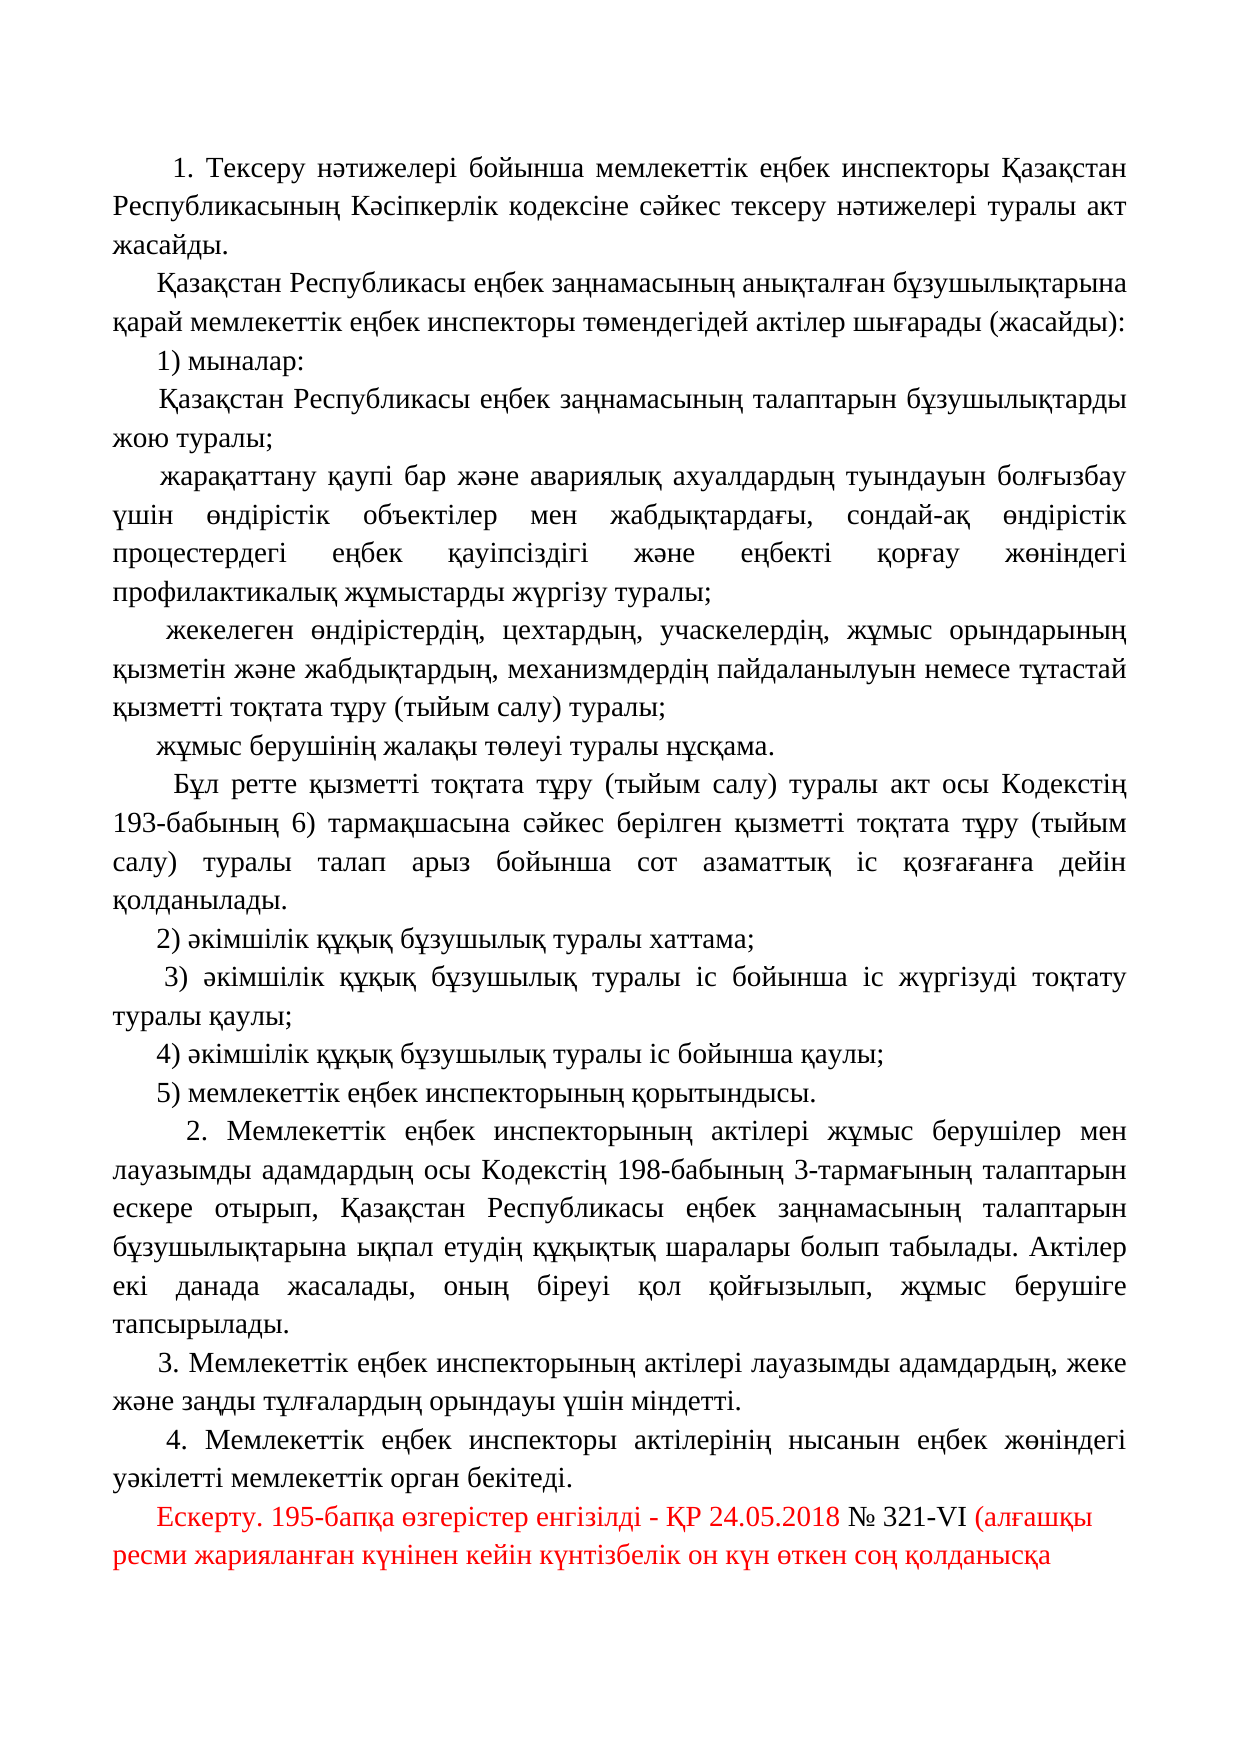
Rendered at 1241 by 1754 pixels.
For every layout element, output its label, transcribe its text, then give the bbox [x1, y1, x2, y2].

text 3) әкімшілік құқық бұзушылық туралы іс бойынша іс жүргізуді тоқтату туралы қаулы; [112, 959, 1128, 1031]
text Қазақстан Республикасы еңбек заңнамасының талаптарын бұзушылықтарды жою туралы; [112, 381, 1128, 453]
text жарақаттану қаупі бар және авариялық ахуалдардың туындауын болғызбау үшін өндірістік объектілер мен жабдықтардағы, сондай-ақ өндірістік процестердегі еңбек қауіпсіздігі және еңбекті қорғау жөніндегі профилактикалық жұмыстарды жүргізу туралы; [112, 458, 1128, 607]
text Бұл ретте қызметті тоқтата тұру (тыйым салу) туралы акт осы Кодекстің 193-бабының 6) тармақшасына сәйкес берілген қызметті тоқтата тұру (тыйым салу) туралы талап арыз бойынша сот азаматтық іс қозғағанға дейін қолданылады. [112, 767, 1128, 916]
text 2) әкімшілік құқық бұзушылық туралы хаттама; [112, 921, 1128, 954]
text Қазақстан Республикасы еңбек заңнамасының анықталған бұзушылықтарына қарай мемлекеттік еңбек инспекторы төмендегідей актілер шығарады (жасайды): [112, 266, 1128, 338]
text 2. Мемлекеттік еңбек инспекторының актілері жұмыс берушілер мен лауазымды адамдардың осы Кодекстің 198-бабының 3-тармағының талаптарын ескере отырып, Қазақстан Республикасы еңбек заңнамасының талаптарын бұзушылықтарына ықпал етудің құқықтық шаралары болып табылады. Актілер екі данада жасалады, оның біреуі қол қойғызылып, жұмыс берушіге тапсырылады. [112, 1113, 1128, 1340]
text 5) мемлекеттік еңбек инспекторының қорытындысы. [112, 1075, 1128, 1108]
text жекелеген өндірістердің, цехтардың, учаскелердің, жұмыс орындарының қызметін және жабдықтардың, механизмдердің пайдаланылуын немесе тұтастай қызметті тоқтата тұру (тыйым салу) туралы; [112, 612, 1128, 723]
text 4) әкімшілік құқық бұзушылық туралы іс бойынша қаулы; [112, 1036, 1128, 1070]
text 3. Мемлекеттік еңбек инспекторының актілері лауазымды адамдардың, жеке және заңды тұлғалардың орындауы үшін міндетті. [112, 1345, 1128, 1417]
text жұмыс берушінің жалақы төлеуі туралы нұсқама. [112, 728, 1128, 762]
text 1) мыналар: [112, 343, 1128, 376]
text 1. Тексеру нәтижелері бойынша мемлекеттік еңбек инспекторы Қазақстан Республикасының Кәсіпкерлік кодексіне сәйкес тексеру нәтижелері туралы акт жасайды. [112, 150, 1128, 261]
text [112, 1499, 1128, 1571]
text 4. Мемлекеттік еңбек инспекторы актілерінің нысанын еңбек жөніндегі уәкілетті мемлекеттік орган бекітеді. [112, 1422, 1128, 1494]
